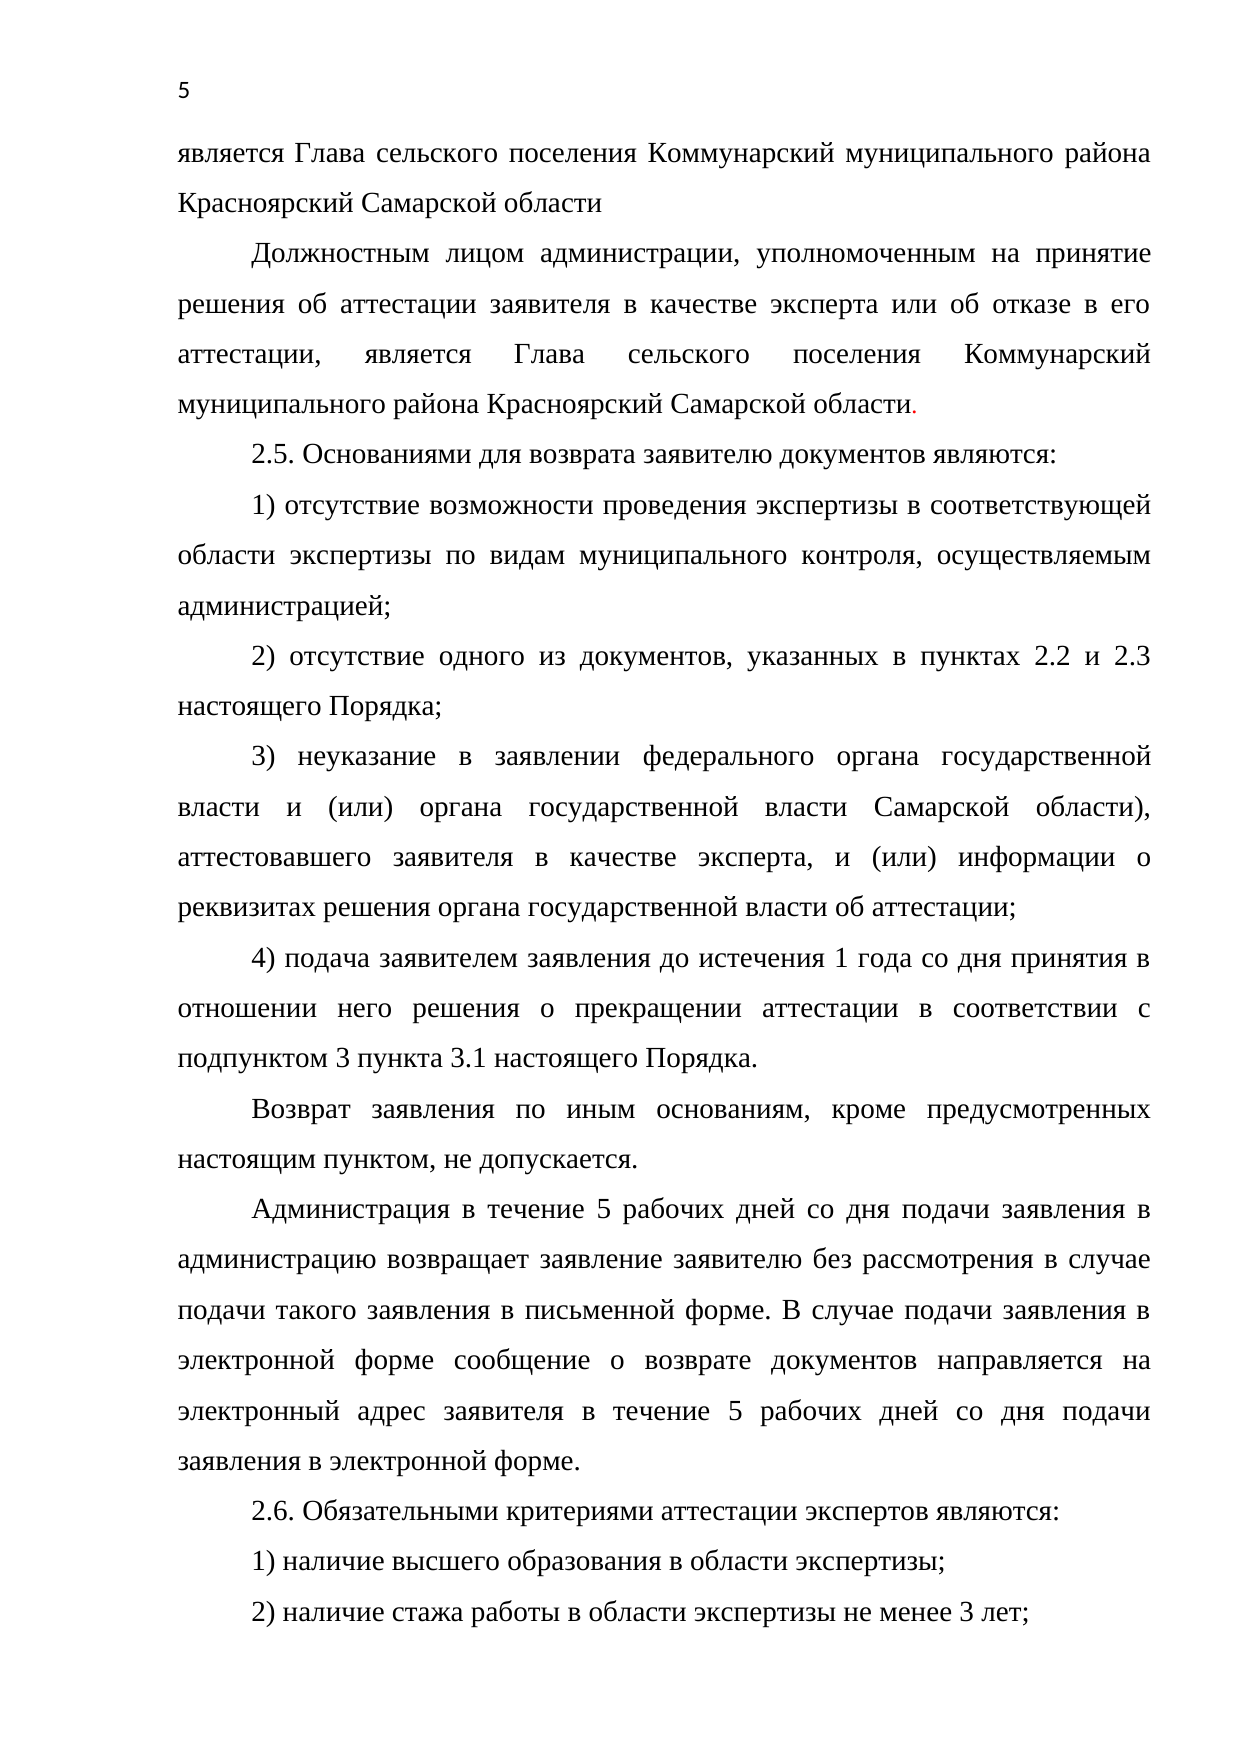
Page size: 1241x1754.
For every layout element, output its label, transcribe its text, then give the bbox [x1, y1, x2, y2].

text 2) наличие стажа работы в области экспертизы не менее 3 лет; [177, 1594, 1152, 1627]
text 1) наличие высшего образования в области экспертизы; [177, 1543, 1152, 1577]
text Возврат заявления по иным основаниям, кроме предусмотренных настоящим пунктом, не допускается. [177, 1091, 1152, 1174]
text 2.6. Обязательными критериями аттестации экспертов являются: [177, 1493, 1152, 1527]
text 1) отсутствие возможности проведения экспертизы в соответствующей области экспертизы по видам муниципального контроля, осуществляемым администрацией; [177, 487, 1152, 621]
text Администрация в течение 5 рабочих дней со дня подачи заявления в администрацию возвращает заявление заявителю без рассмотрения в случае подачи такого заявления в письменной форме. В случае подачи заявления в электронной форме сообщение о возврате документов направляется на электронный адрес заявителя в течение 5 рабочих дней со дня подачи заявления в электронной форме. [177, 1191, 1152, 1476]
text 3) неуказание в заявлении федерального органа государственной власти и (или) органа государственной власти Самарской области), аттестовавшего заявителя в качестве эксперта, и (или) информации о реквизитах решения органа государственной власти об аттестации; [177, 738, 1152, 923]
text 2) отсутствие одного из документов, указанных в пунктах 2.2 и 2.3 настоящего Порядка; [177, 638, 1152, 722]
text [177, 135, 1152, 219]
text 2.5. Основаниями для возврата заявителю документов являются: [177, 437, 1152, 470]
text 4) подача заявителем заявления до истечения 1 года со дня принятия в отношении него решения о прекращении аттестации в соответствии с подпунктом 3 пункта 3.1 настоящего Порядка. [177, 940, 1152, 1074]
text Должностным лицом администрации, уполномоченным на принятие решения об аттестации заявителя в качестве эксперта или об отказе в его аттестации, является Глава сельского поселения Коммунарский муниципального района Красноярский Самарской области. [177, 235, 1152, 420]
